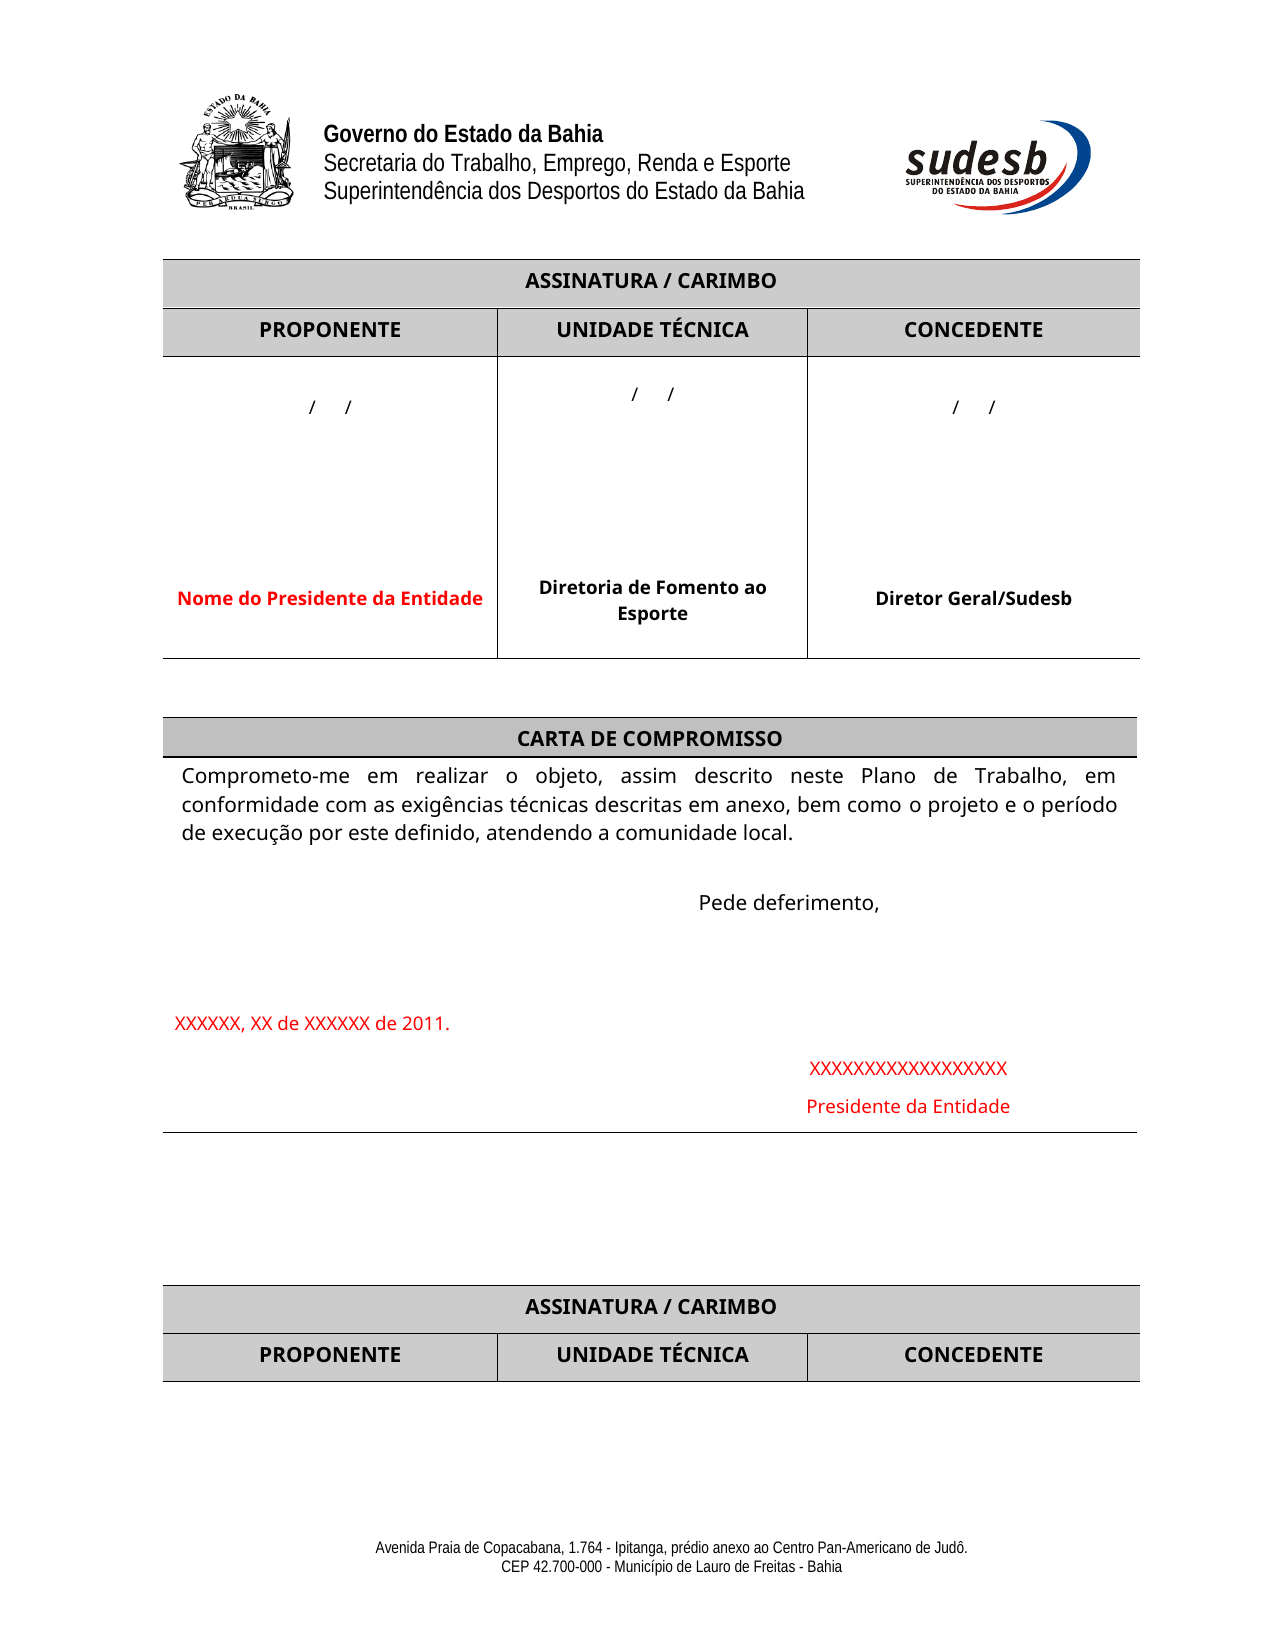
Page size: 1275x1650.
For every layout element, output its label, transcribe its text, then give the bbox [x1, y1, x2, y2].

picture [177, 92, 295, 211]
table_cell CONCEDENTE [808, 1334, 1140, 1381]
table_header ASSINATURA / CARIMBO [163, 1286, 1140, 1333]
table_cell CONCEDENTE [808, 309, 1140, 356]
table_cell Pede deferimento, XXXXXXXXXXXXXXXXXX Presidente da Entidade [679, 875, 1137, 1132]
table_cell PROPONENTE [163, 309, 497, 356]
table_cell UNIDADE TÉCNICA [498, 309, 807, 356]
table_cell XXXXXX, XX de XXXXXX de 2011. [163, 875, 679, 1132]
table_cell / / Diretor Geral/Sudesb [808, 357, 1140, 658]
table_cell PROPONENTE [163, 1334, 497, 1381]
table_cell / / Nome do Presidente da Entidade [163, 357, 497, 658]
table_cell UNIDADE TÉCNICA [498, 1334, 807, 1381]
table_cell Comprometo-me em realizar o objeto, assim descrito neste Plano de Trabalho, em conformidade com as exigências técnicas descritas em anexo, bem como o projeto e o período de execução por este definido, atendendo a comunidade local. [163, 758, 1137, 875]
table_cell / / Diretoria de Fomento ao Esporte [498, 357, 807, 658]
table_header ASSINATURA / CARIMBO [163, 260, 1140, 307]
table_header CARTA DE COMPROMISSO [163, 718, 1137, 756]
